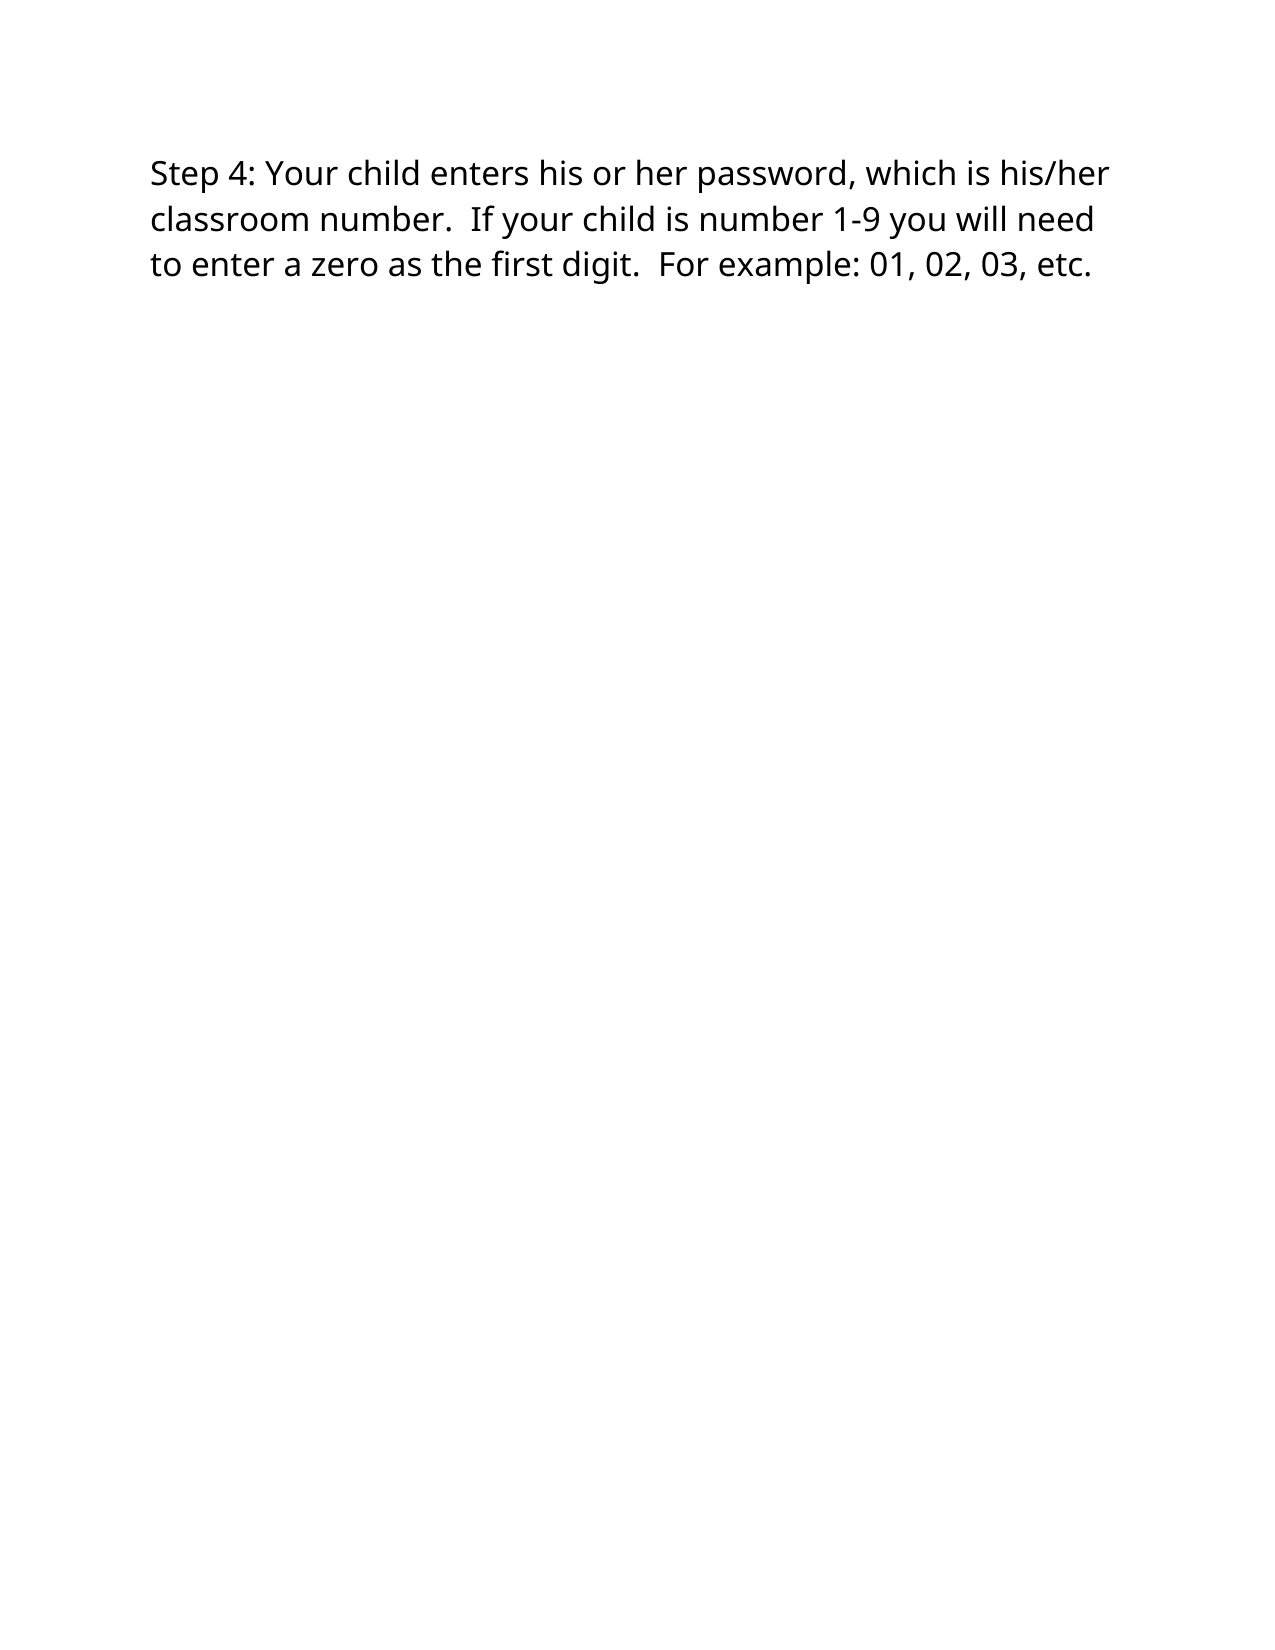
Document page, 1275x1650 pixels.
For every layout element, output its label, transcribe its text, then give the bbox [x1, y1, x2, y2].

text Step 4: Your child enters his or her password, which is his/her classroom number. If your child is number 1-9 you will need to enter a zero as the first digit. For example: 01, 02, 03, etc. [150, 150, 1125, 286]
